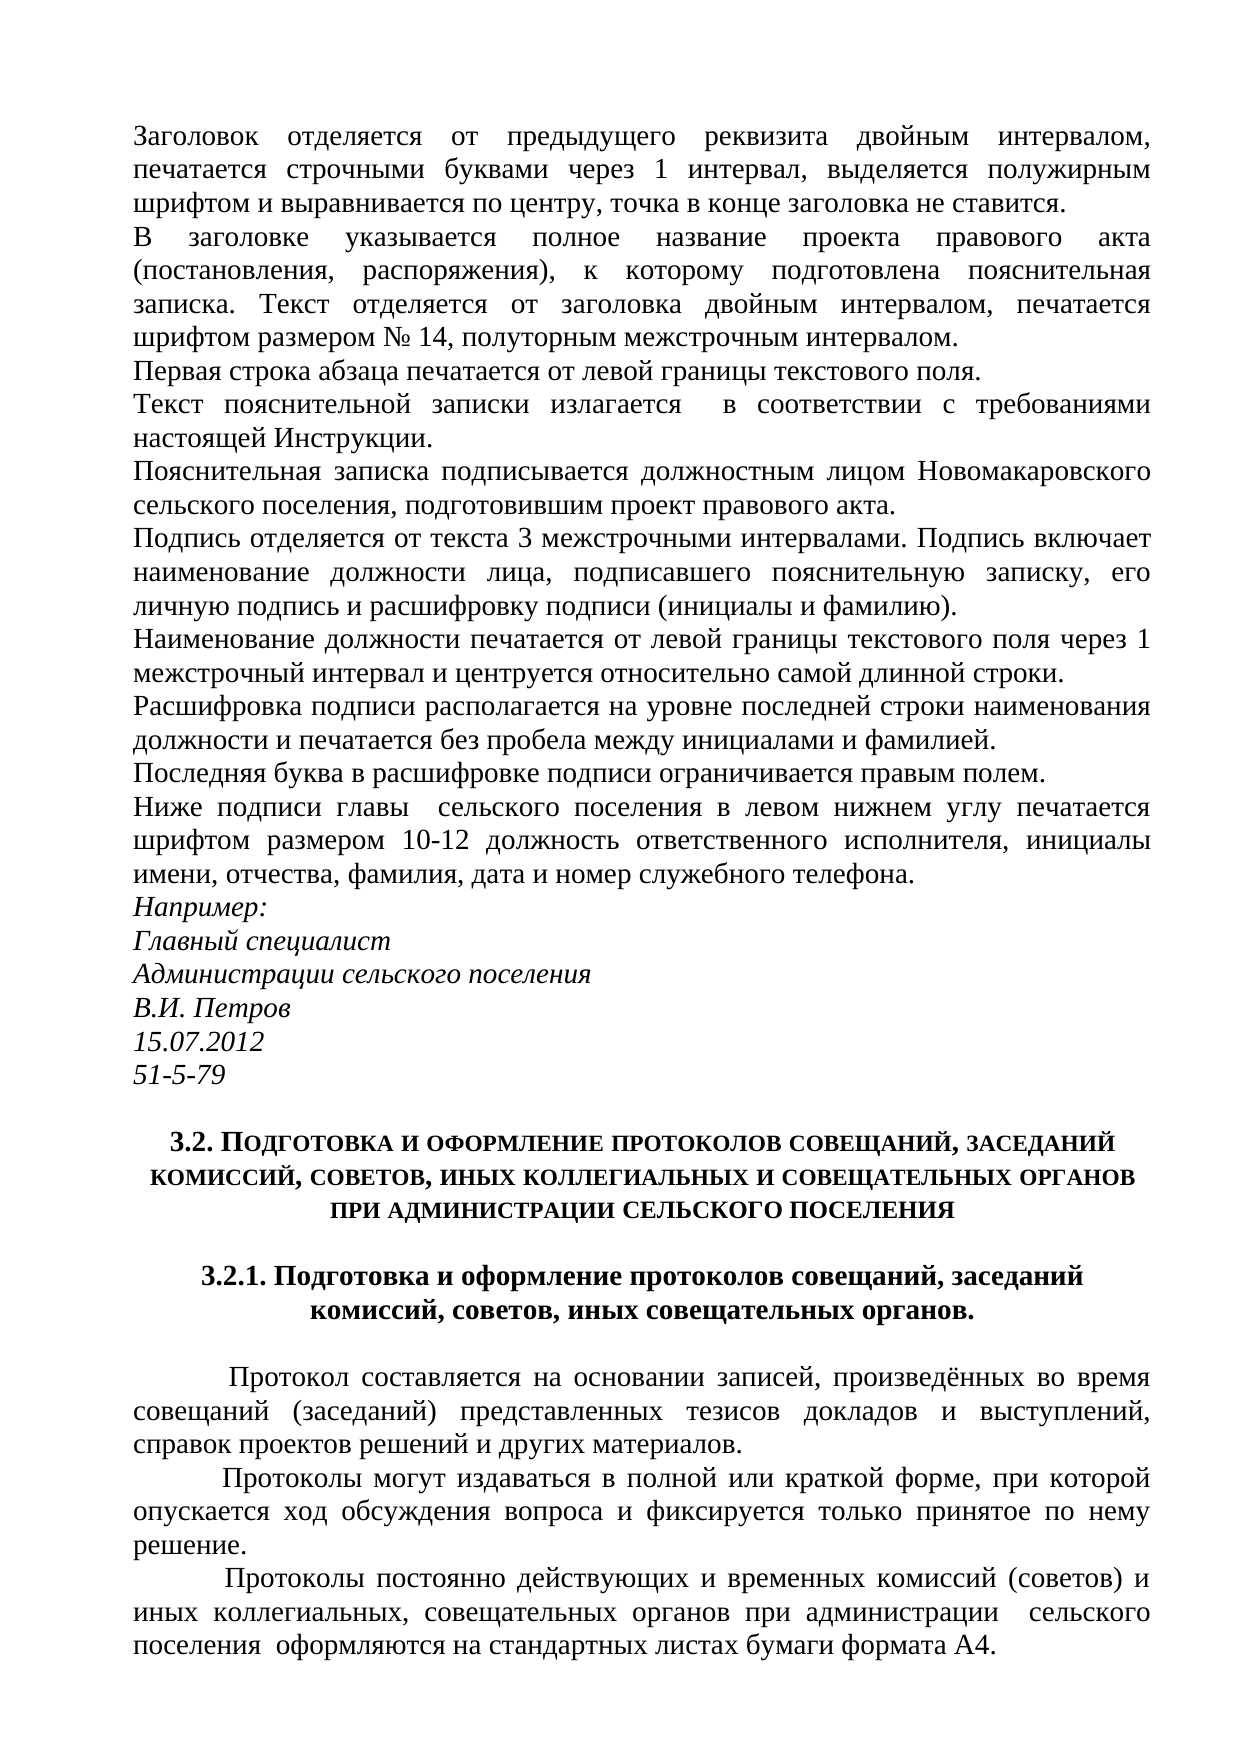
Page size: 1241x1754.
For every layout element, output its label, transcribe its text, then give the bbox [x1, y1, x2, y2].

text В.И. Петров [133, 990, 1152, 1024]
text Подпись отделяется от текста 3 межстрочными интервалами. Подпись включает наименование должности лица, подписавшего пояснительную записку, его личную подпись и расшифровку подписи (инициалы и фамилию). [133, 521, 1152, 621]
text Главный специалист [133, 923, 1152, 957]
text Протокол составляется на основании записей, произведённых во время совещаний (заседаний) представленных тезисов докладов и выступлений, справок проектов решений и других материалов. [133, 1359, 1152, 1460]
text 15.07.2012 [133, 1024, 1152, 1057]
text Администрации сельского поселения [133, 957, 1152, 990]
text В заголовке указывается полное название проекта правового акта (постановления, распоряжения), к которому подготовлена пояснительная записка. Текст отделяется от заголовка двойным интервалом, печатается шрифтом размером № 14, полуторным межстрочным интервалом. [133, 219, 1152, 353]
text Пояснительная записка подписывается должностным лицом Новомакаровского сельского поселения, подготовившим проект правового акта. [133, 453, 1152, 521]
text Первая строка абзаца печатается от левой границы текстового поля. [133, 353, 1152, 386]
text Протоколы постоянно действующих и временных комиссий (советов) и иных коллегиальных, совещательных органов при администрации сельского поселения оформляются на стандартных листах бумаги формата А4. [133, 1560, 1152, 1661]
text Текст пояснительной записки излагается в соответствии с требованиями настоящей Инструкции. [133, 386, 1152, 453]
text 51-5-79 [133, 1057, 1152, 1091]
text Например: [133, 889, 1152, 923]
text Протоколы могут издаваться в полной или краткой форме, при которой опускается ход обсуждения вопроса и фиксируется только принятое по нему решение. [133, 1460, 1152, 1560]
text Ниже подписи главы сельского поселения в левом нижнем углу печатается шрифтом размером 10-12 должность ответственного исполнителя, инициалы имени, отчества, фамилия, дата и номер служебного телефона. [133, 789, 1152, 889]
text Наименование должности печатается от левой границы текстового поля через 1 межстрочный интервал и центруется относительно самой длинной строки. [133, 621, 1152, 688]
text Последняя буква в расшифровке подписи ограничивается правым полем. [133, 755, 1152, 789]
text Заголовок отделяется от предыдущего реквизита двойным интервалом, печатается строчными буквами через 1 интервал, выделяется полужирным шрифтом и выравнивается по центру, точка в конце заголовка не ставится. [133, 118, 1152, 219]
text Расшифровка подписи располагается на уровне последней строки наименования должности и печатается без пробела между инициалами и фамилией. [133, 688, 1152, 755]
text 3.2. Подготовка и оформление протоколов совещаний, заседаний комиссий, советов, иных коллегиальных и совещательных органов при администрации СЕЛЬСКОГО ПОСЕЛЕНИЯ [133, 1124, 1152, 1225]
text 3.2.1. Подготовка и оформление протоколов совещаний, заседаний комиссий, советов, иных совещательных органов. [133, 1258, 1152, 1326]
